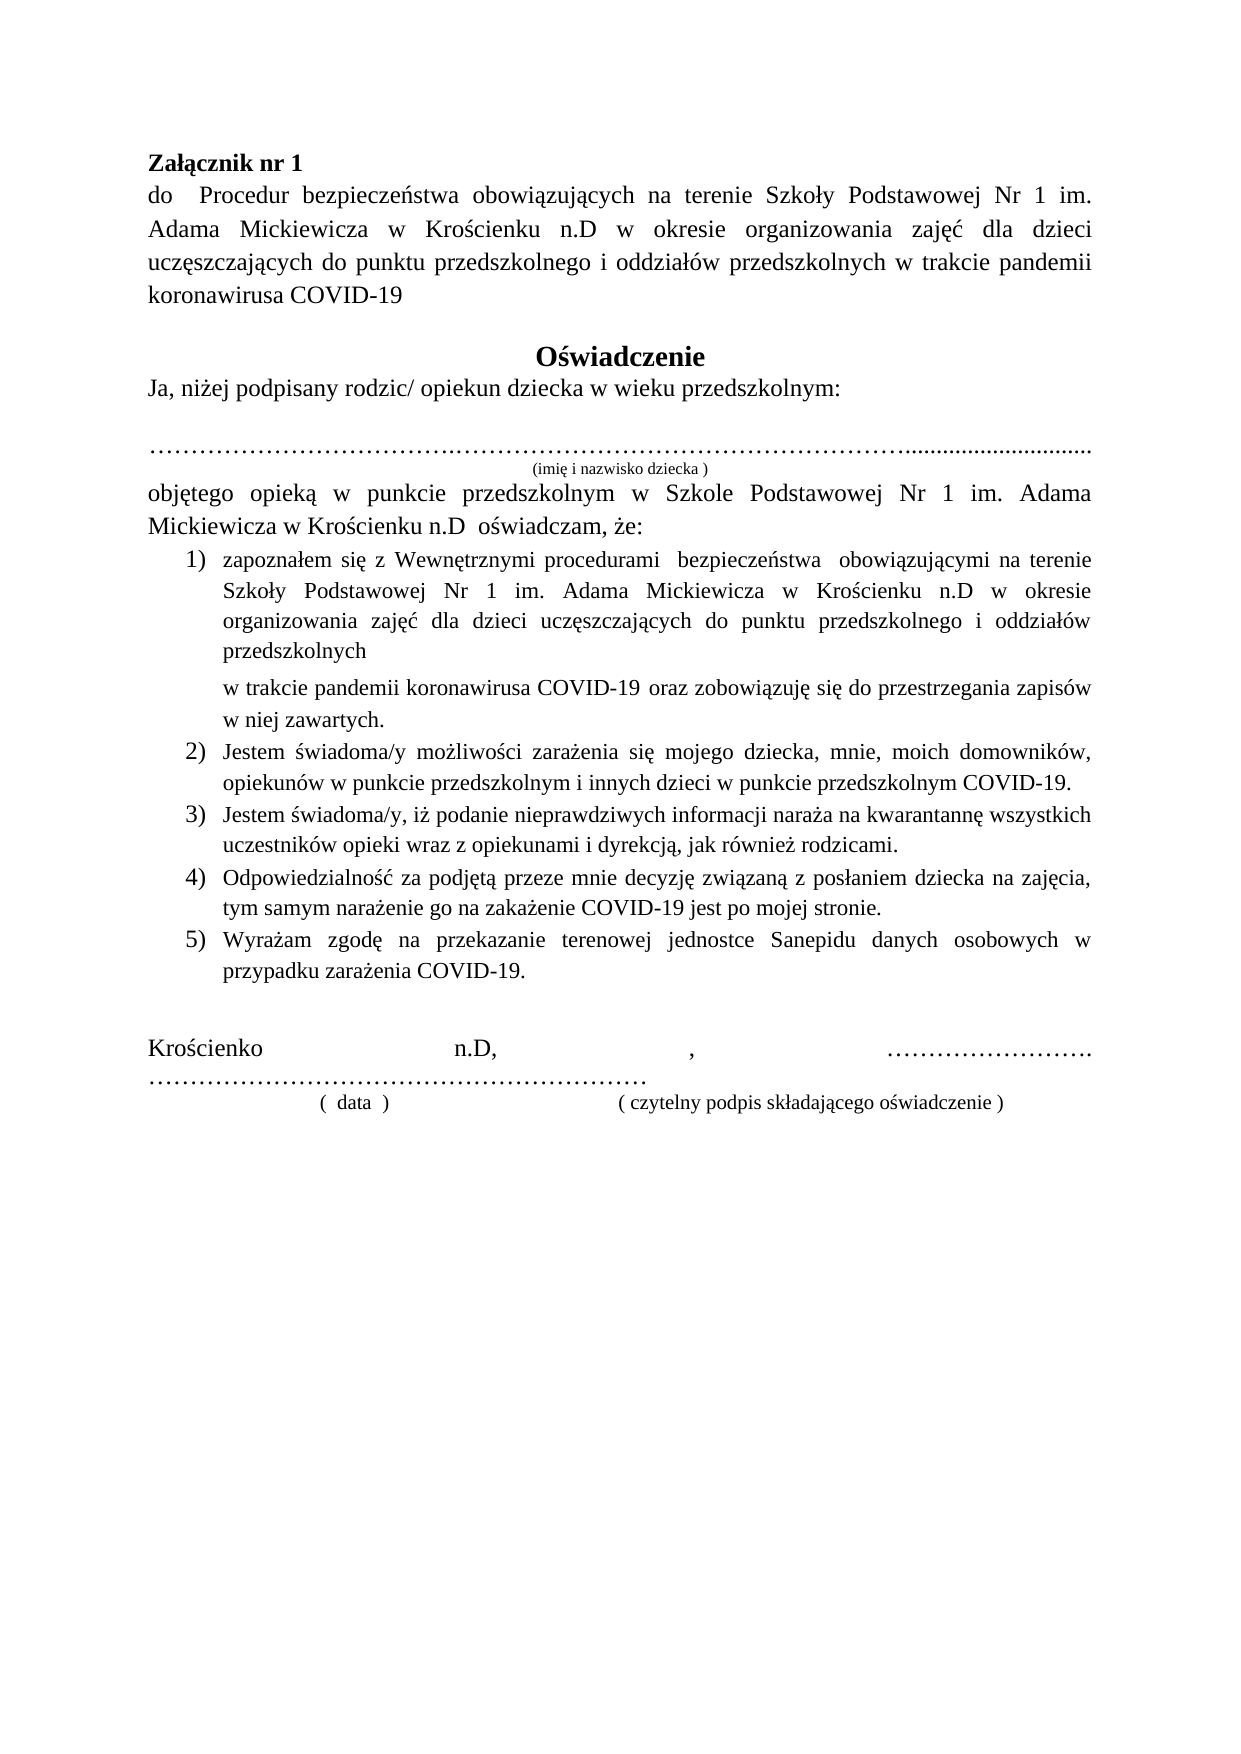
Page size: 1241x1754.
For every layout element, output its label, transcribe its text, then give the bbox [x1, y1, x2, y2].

text Załącznik nr 1 [148, 148, 1093, 176]
list Odpowiedzialność za podjętą przeze mnie decyzję związaną z posłaniem dziecka na zajęcia, tym samym narażenie go na zakażenie COVID-19 jest po mojej stronie. [185, 862, 1093, 921]
list Jestem świadoma/y możliwości zarażenia się mojego dziecka, mnie, moich domowników, opiekunów w punkcie przedszkolnym i innych dzieci w punkcie przedszkolnym COVID-19. [185, 736, 1093, 795]
text do Procedur bezpieczeństwa obowiązujących na terenie Szkoły Podstawowej Nr 1 im. Adama Mickiewicza w Krościenku n.D w okresie organizowania zajęć dla dzieci uczęszczających do punktu przedszkolnego i oddziałów przedszkolnych w trakcie pandemii koronawirusa COVID-19 [148, 181, 1093, 308]
text Krościenko n.D, , ……………………. …………………………………………………… [148, 1033, 1093, 1090]
list zapoznałem się z Wewnętrznymi procedurami bezpieczeństwa obowiązującymi na terenie Szkoły Podstawowej Nr 1 im. Adama Mickiewicza w Krościenku n.D w okresie organizowania zajęć dla dzieci uczęszczających do punktu przedszkolnego i oddziałów przedszkolnych w trakcie pandemii koronawirusa COVID-19 oraz zobowiązuję się do przestrzegania zapisów w niej zawartych. [185, 544, 1093, 732]
text objętego opieką w punkcie przedszkolnym w Szkole Podstawowej Nr 1 im. Adama Mickiewicza w Krościenku n.D oświadczam, że: [148, 478, 1093, 540]
list Jestem świadoma/y, iż podanie nieprawdziwych informacji naraża na kwarantannę wszystkich uczestników opieki wraz z opiekunami i dyrekcją, jak również rodzicami. [185, 799, 1093, 858]
text Ja, niżej podpisany rodzic/ opiekun dziecka w wieku przedszkolnym: [148, 373, 1093, 401]
text ( data ) ( czytelny podpis składającego oświadczenie ) [148, 1090, 1093, 1114]
text Oświadczenie [148, 339, 1093, 373]
text ……………………………….……………………………………………….............................. (imię i nazwisko dziecka ) [148, 430, 1093, 478]
list Wyrażam zgodę na przekazanie terenowej jednostce Sanepidu danych osobowych w przypadku zarażenia COVID-19. [185, 924, 1093, 983]
